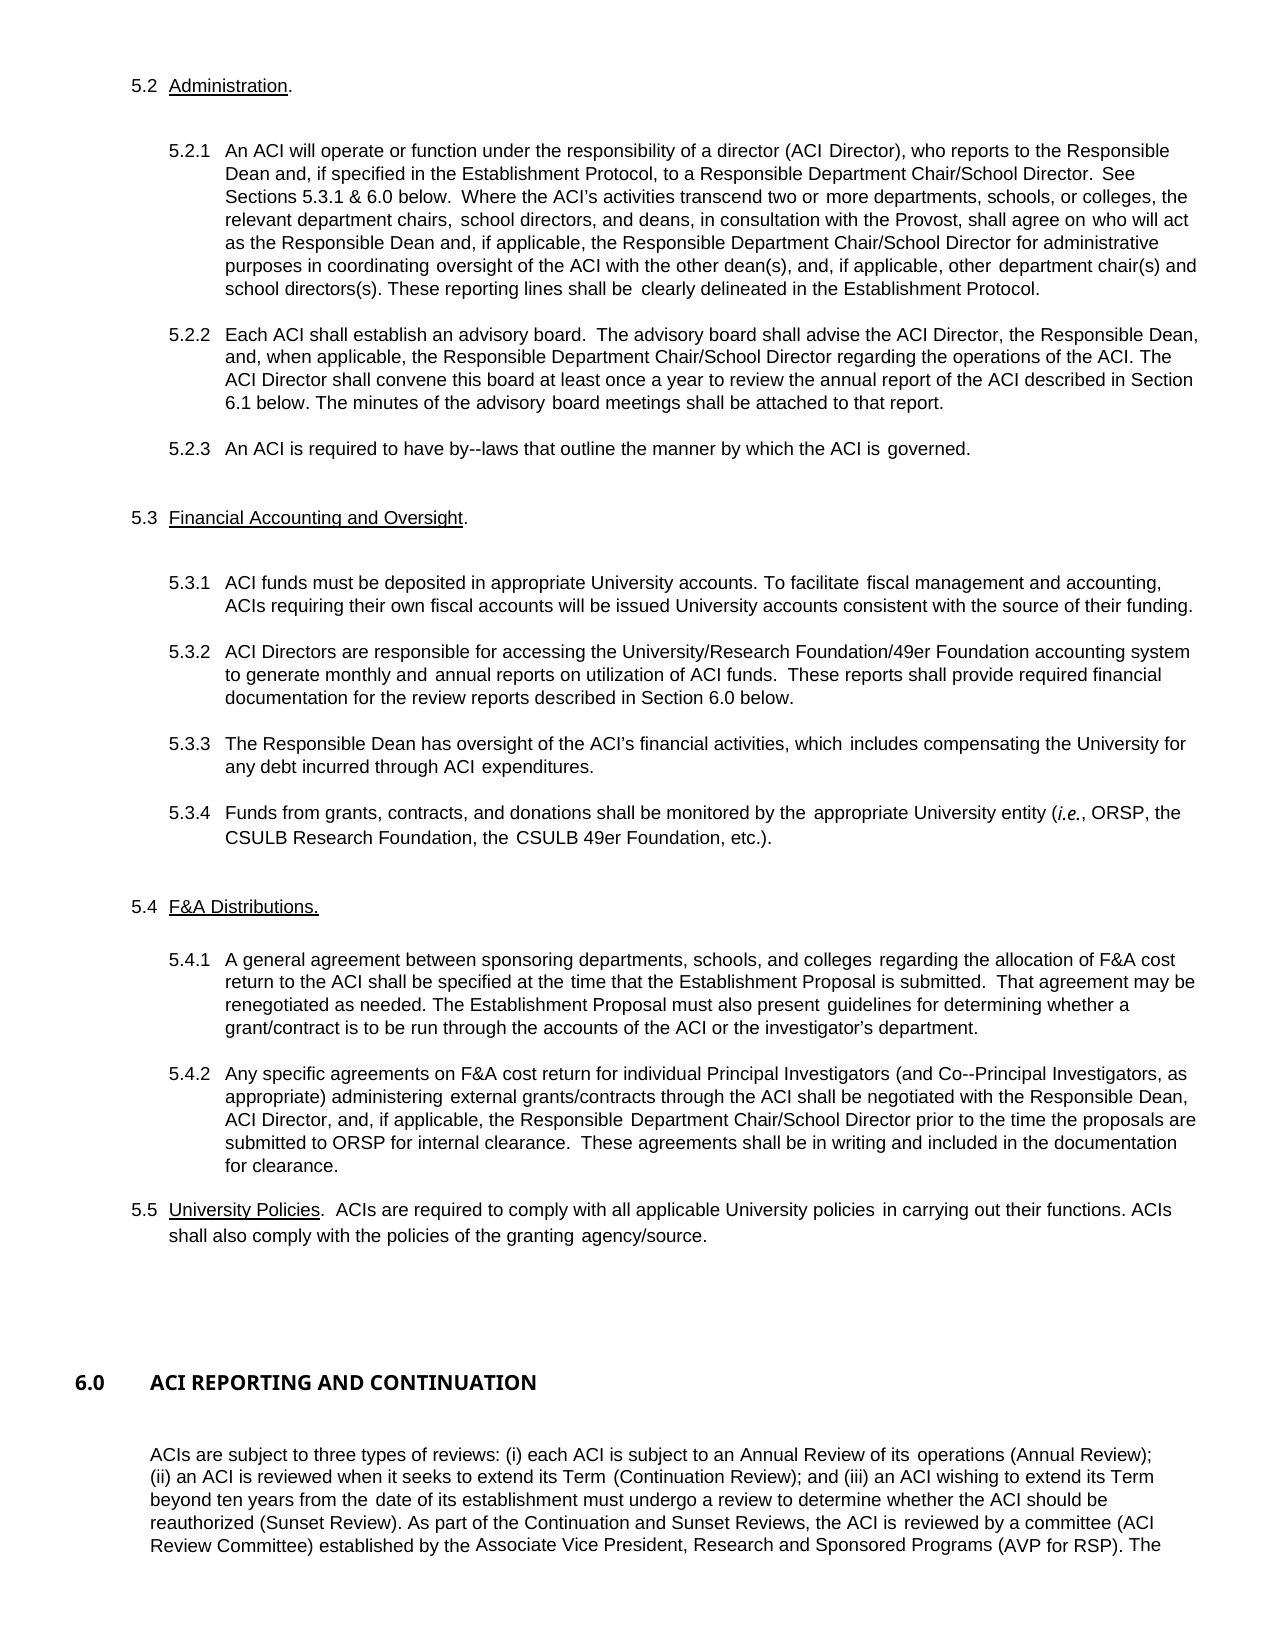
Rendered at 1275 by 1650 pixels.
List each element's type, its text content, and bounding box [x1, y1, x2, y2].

text 5.4.1 A general agreement between sponsoring departments, schools, and colleges regarding the allocation of F&A cost return to the ACI shall be specified at the time that the Establishment Proposal is submitted. That agreement may be renegotiated as needed. The Establishment Proposal must also present guidelines for determining whether a grant/contract is to be run through the accounts of the ACI or the investigator’s department. [169, 947, 1200, 1039]
text 5.2.1 An ACI will operate or function under the responsibility of a director (ACI Director), who reports to the Responsible Dean and, if specified in the Establishment Protocol, to a Responsible Department Chair/School Director. See Sections 5.3.1 & 6.0 below. Where the ACI’s activities transcend two or more departments, schools, or colleges, the relevant department chairs, school directors, and deans, in consultation with the Provost, shall agree on who will act as the Responsible Dean and, if applicable, the Responsible Department Chair/School Director for administrative purposes in coordinating oversight of the ACI with the other dean(s), and, if applicable, other department chair(s) and school directors(s). These reporting lines shall be clearly delineated in the Establishment Protocol. [169, 139, 1200, 299]
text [150, 1442, 1170, 1557]
text 5.3 Financial Accounting and Oversight. [131, 507, 1200, 528]
text 5.3.1 ACI funds must be deposited in appropriate University accounts. To facilitate fiscal management and accounting, ACIs requiring their own fiscal accounts will be issued University accounts consistent with the source of their funding. [169, 571, 1200, 617]
text 5.4.2 Any specific agreements on F&A cost return for individual Principal Investigators (and Co-­‐Principal Investigators, as appropriate) administering external grants/contracts through the ACI shall be negotiated with the Responsible Dean, ACI Director, and, if applicable, the Responsible Department Chair/School Director prior to the time the proposals are submitted to ORSP for internal clearance. These agreements shall be in writing and included in the documentation for clearance. [169, 1062, 1200, 1176]
text 5.3.2 ACI Directors are responsible for accessing the University/Research Foundation/49er Foundation accounting system to generate monthly and annual reports on utilization of ACI funds. These reports shall provide required financial documentation for the review reports described in Section 6.0 below. [169, 639, 1200, 708]
text 5.5 University Policies. ACIs are required to comply with all applicable University policies in carrying out their functions. ACIs shall also comply with the policies of the granting agency/source. [131, 1199, 1200, 1246]
text 5.3.3 The Responsible Dean has oversight of the ACI’s financial activities, which includes compensating the University for any debt incurred through ACI expenditures. [169, 731, 1200, 777]
text 5.2.3 An ACI is required to have by-­‐laws that outline the manner by which the ACI is governed. [169, 437, 1200, 459]
text 5.3.4 Funds from grants, contracts, and donations shall be monitored by the appropriate University entity (i.e., ORSP, the CSULB Research Foundation, the CSULB 49er Foundation, etc.). [169, 800, 1200, 848]
text 5.2.2 Each ACI shall establish an advisory board. The advisory board shall advise the ACI Director, the Responsible Dean, and, when applicable, the Responsible Department Chair/School Director regarding the operations of the ACI. The ACI Director shall convene this board at least once a year to review the annual report of the ACI described in Section 6.1 below. The minutes of the advisory board meetings shall be attached to that report. [169, 322, 1200, 414]
text 5.4 F&A Distributions. [131, 896, 1200, 917]
text 5.2 Administration. [131, 75, 1200, 97]
text 6.0 ACI REPORTING AND CONTINUATION [75, 1368, 1200, 1397]
